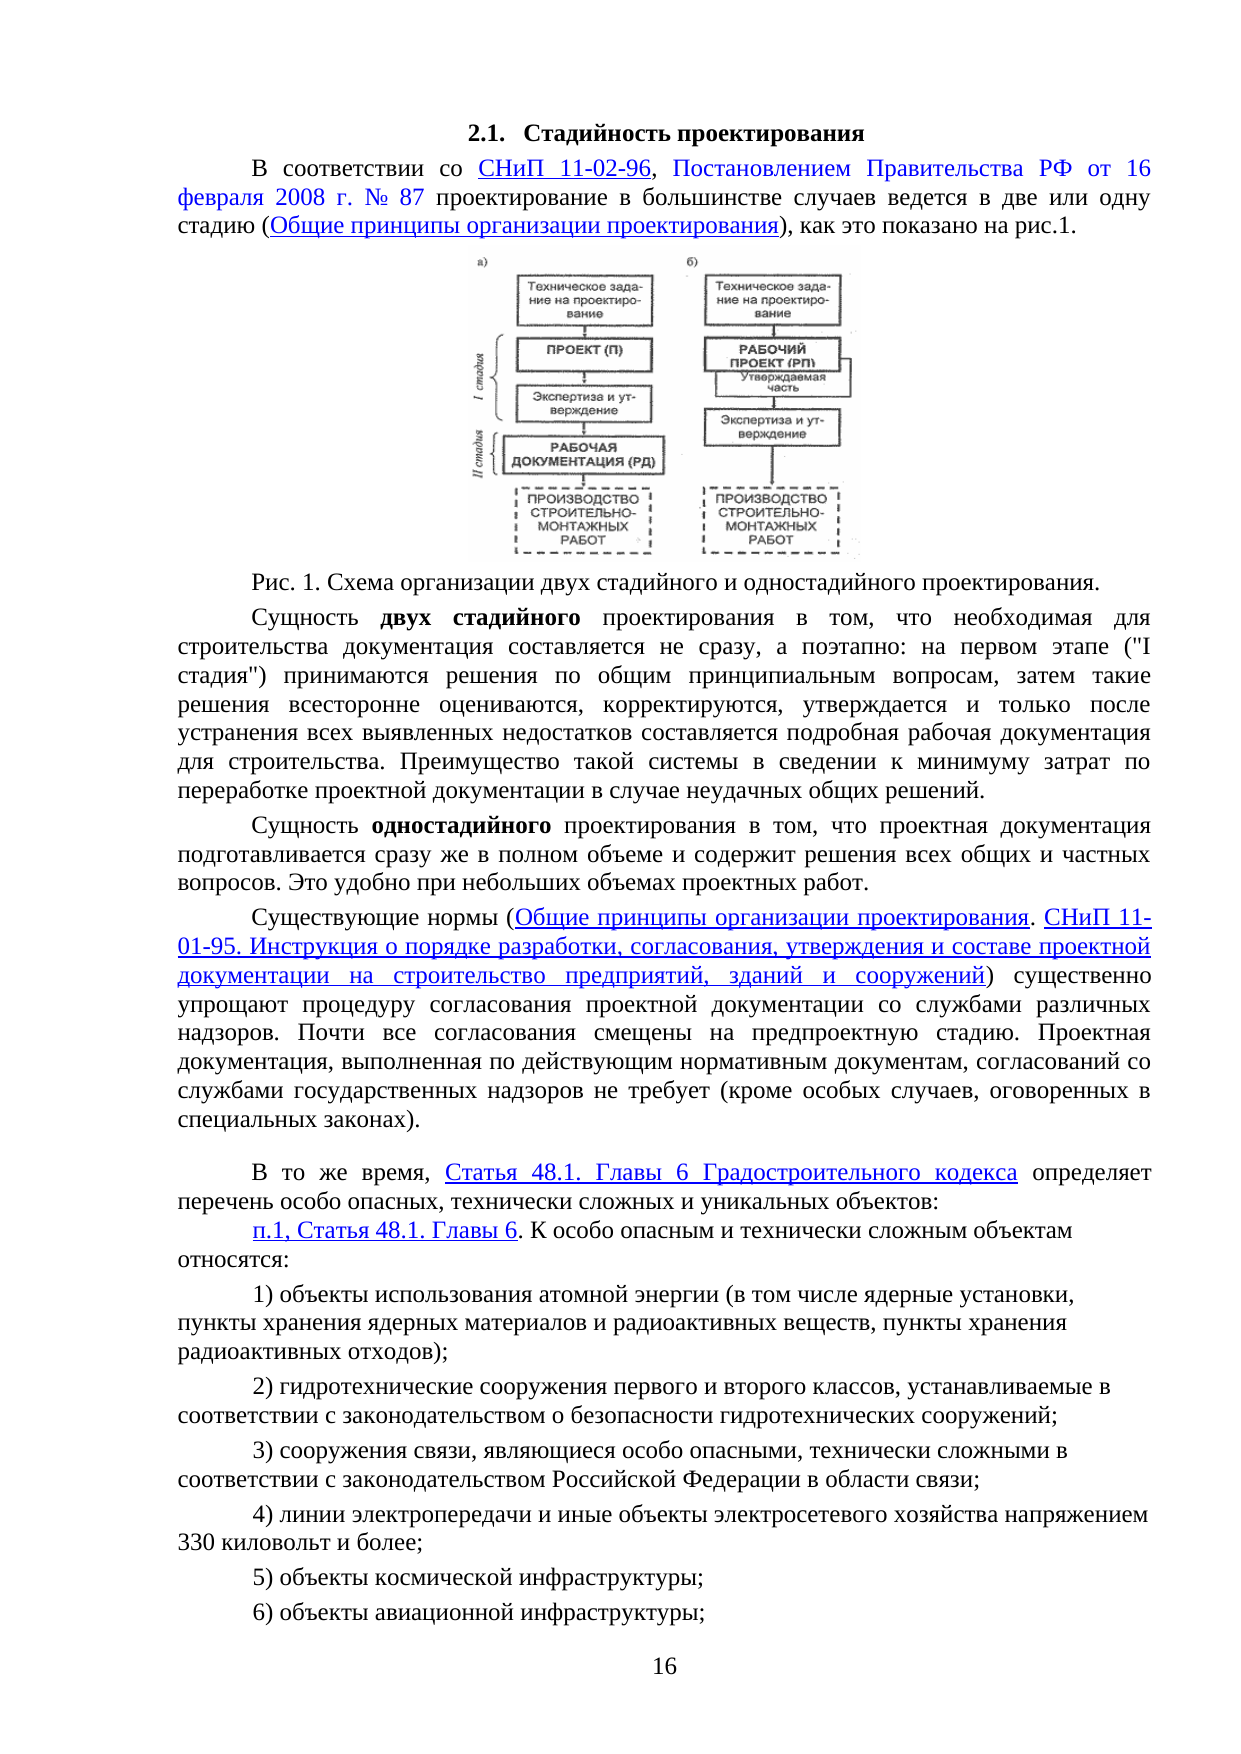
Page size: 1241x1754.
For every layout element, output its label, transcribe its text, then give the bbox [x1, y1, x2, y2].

text В то же время, Статья 48.1. Главы 6 Градостроительного кодекса определяет перечень особо опасных, технически сложных и уникальных объектов: [177, 1157, 1152, 1215]
text Сущность одностадийного проектирования в том, что проектная документация подготавливается сразу же в полном объеме и содержит решения всех общих и частных вопросов. Это удобно при небольших объемах проектных работ. [177, 810, 1152, 896]
picture [467, 245, 862, 562]
text 3) сооружения связи, являющиеся особо опасными, технически сложными в соответствии с законодательством Российской Федерации в области связи; [177, 1435, 1152, 1492]
text 4) линии электропередачи и иные объекты электросетевого хозяйства напряжением 330 киловольт и более; [177, 1499, 1152, 1556]
text п.1, Статья 48.1. Главы 6. К особо опасным и технически сложным объектам относятся: [177, 1215, 1152, 1272]
text 2) гидротехнические сооружения первого и второго классов, устанавливаемые в соответствии с законодательством о безопасности гидротехнических сооружений; [177, 1371, 1152, 1429]
text 5) объекты космической инфраструктуры; [177, 1562, 1152, 1591]
text Существующие нормы (Общие принципы организации проектирования. СНиП 11-01-95. Инструкция о порядке разработки, согласования, утверждения и составе проектной документации на строительство предприятий, зданий и сооружений) существенно упрощают процедуру согласования проектной документации со службами различных надзоров. Почти все согласования смещены на предпроектную стадию. Проектная документация, выполненная по действующим нормативным документам, согласований со службами государственных надзоров не требует (кроме особых случаев, оговоренных в специальных законах). [177, 902, 1152, 1132]
text 1) объекты использования атомной энергии (в том числе ядерные установки, пункты хранения ядерных материалов и радиоактивных веществ, пункты хранения радиоактивных отходов); [177, 1279, 1152, 1365]
text Сущность двух стадийного проектирования в том, что необходимая для строительства документация составляется не сразу, а поэтапно: на первом этапе ("I стадия") принимаются решения по общим принципиальным вопросам, затем такие решения всесторонне оцениваются, корректируются, утверждается и только после устранения всех выявленных недостатков составляется подробная рабочая документация для строительства. Преимущество такой системы в сведении к минимуму затрат по переработке проектной документации в случае неудачных общих решений. [177, 602, 1152, 804]
text Рис. 1. Схема организации двух стадийного и одностадийного проектирования. [177, 567, 1152, 596]
subtitle Стадийность проектирования [181, 118, 1152, 147]
text В соответствии со СНиП 11-02-96, Постановлением Правительства РФ от 16 февраля 2008 г. № 87 проектирование в большинстве случаев ведется в две или одну стадию (Общие принципы организации проектирования), как это показано на рис.1. [177, 153, 1152, 239]
text 6) объекты авиационной инфраструктуры; [177, 1597, 1152, 1626]
